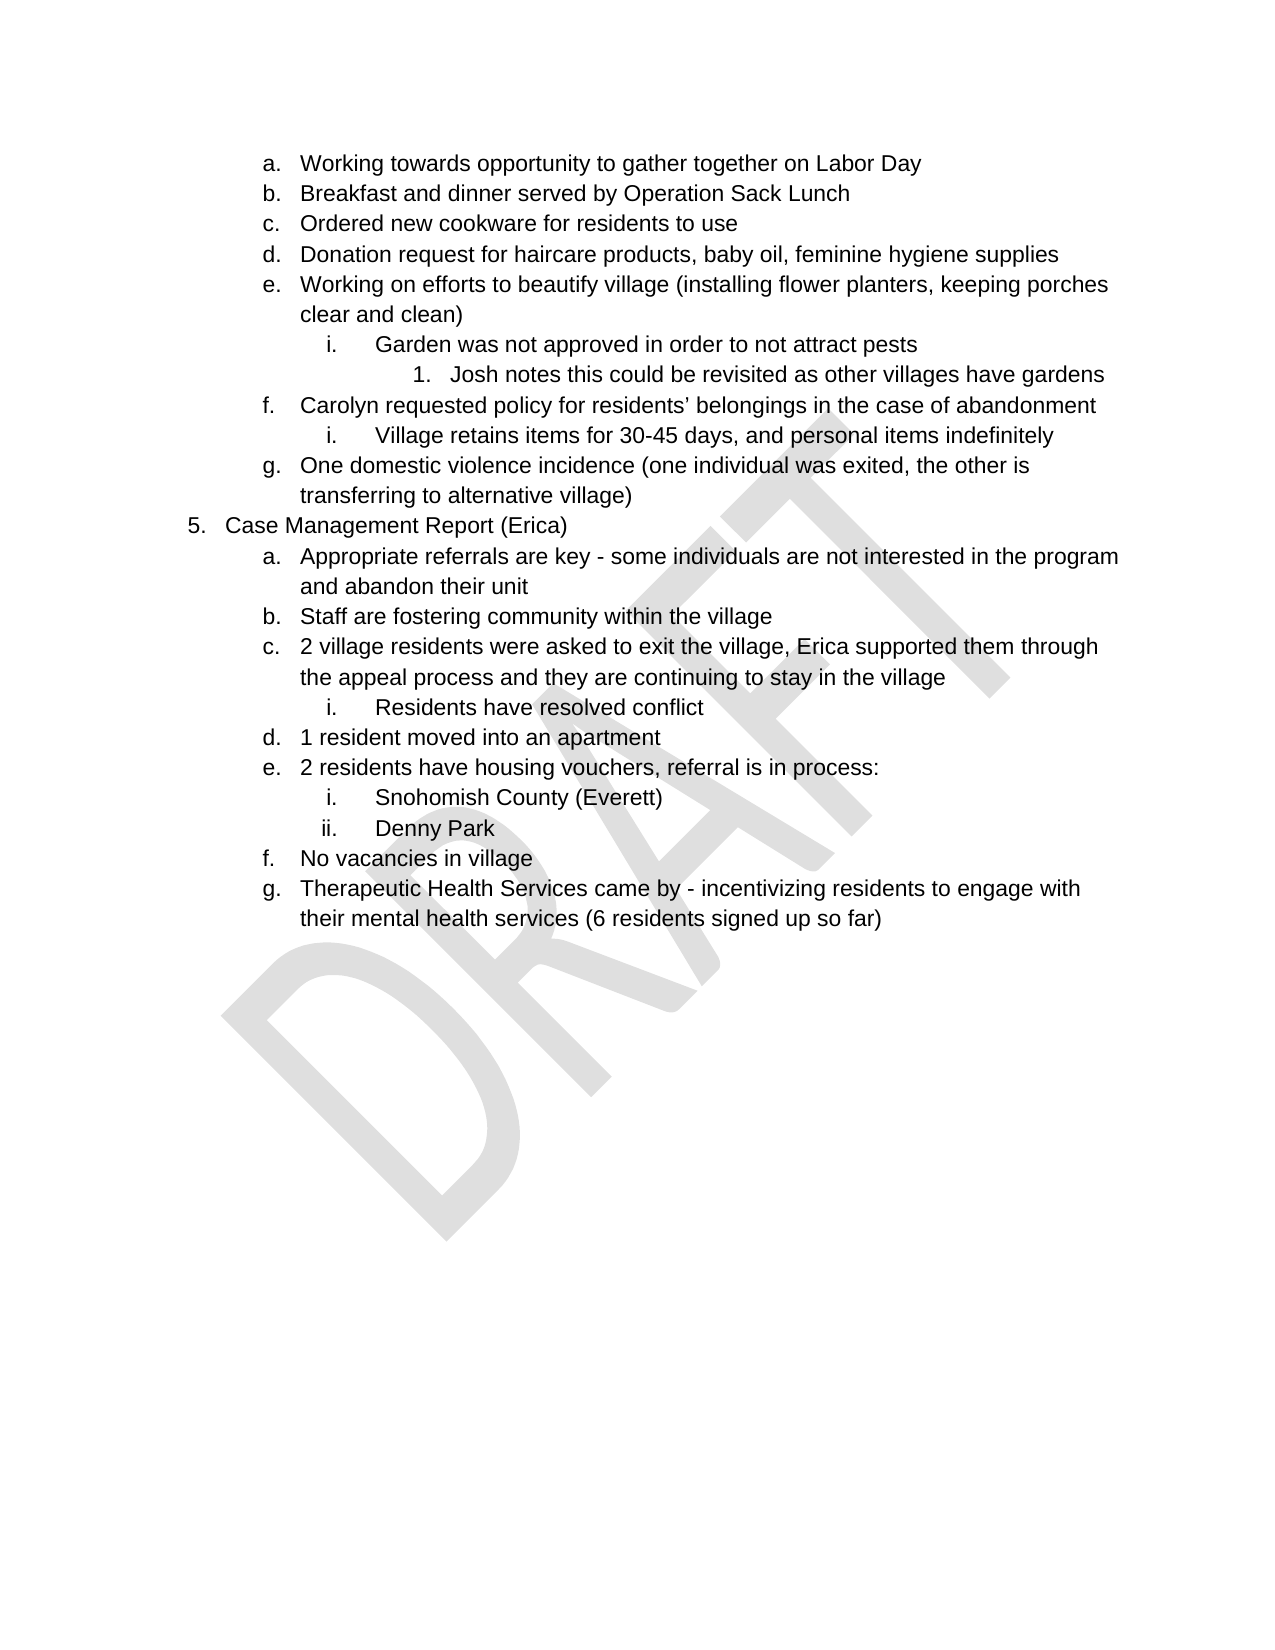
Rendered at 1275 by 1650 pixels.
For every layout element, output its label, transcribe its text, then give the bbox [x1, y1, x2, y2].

list Carolyn requested policy for residents’ belongings in the case of abandonment [262, 392, 1125, 418]
list Working towards opportunity to gather together on Labor Day [262, 150, 1125, 176]
list 1 resident moved into an apartment [262, 724, 1125, 750]
list Staff are fostering community within the village [262, 603, 1125, 629]
list Josh notes this could be revisited as other villages have gardens [412, 361, 1125, 388]
list Working on efforts to beautify village (installing flower planters, keeping porches clear and clean) [262, 271, 1125, 327]
list Case Management Report (Erica) [187, 512, 1125, 539]
list Appropriate referrals are key - some individuals are not interested in the program and abandon their unit [262, 543, 1125, 599]
list Denny Park [337, 814, 1125, 841]
list 2 village residents were asked to exit the village, Erica supported them through the appeal process and they are continuing to stay in the village [262, 633, 1125, 690]
list 2 residents have housing vouchers, referral is in process: [262, 754, 1125, 781]
list Village retains items for 30-45 days, and personal items indefinitely [337, 422, 1125, 448]
list Snohomish County (Everett) [337, 784, 1125, 811]
list Residents have resolved conflict [337, 694, 1125, 720]
list No vacancies in village [262, 845, 1125, 871]
list One domestic violence incidence (one individual was exited, the other is transferring to alternative village) [262, 452, 1125, 509]
list Garden was not approved in order to not attract pests [337, 331, 1125, 358]
list Donation request for haircare products, baby oil, feminine hygiene supplies [262, 241, 1125, 267]
list Therapeutic Health Services came by - incentivizing residents to engage with their mental health services (6 residents signed up so far) [262, 875, 1125, 932]
list Breakfast and dinner served by Operation Sack Lunch [262, 180, 1125, 207]
list Ordered new cookware for residents to use [262, 210, 1125, 237]
